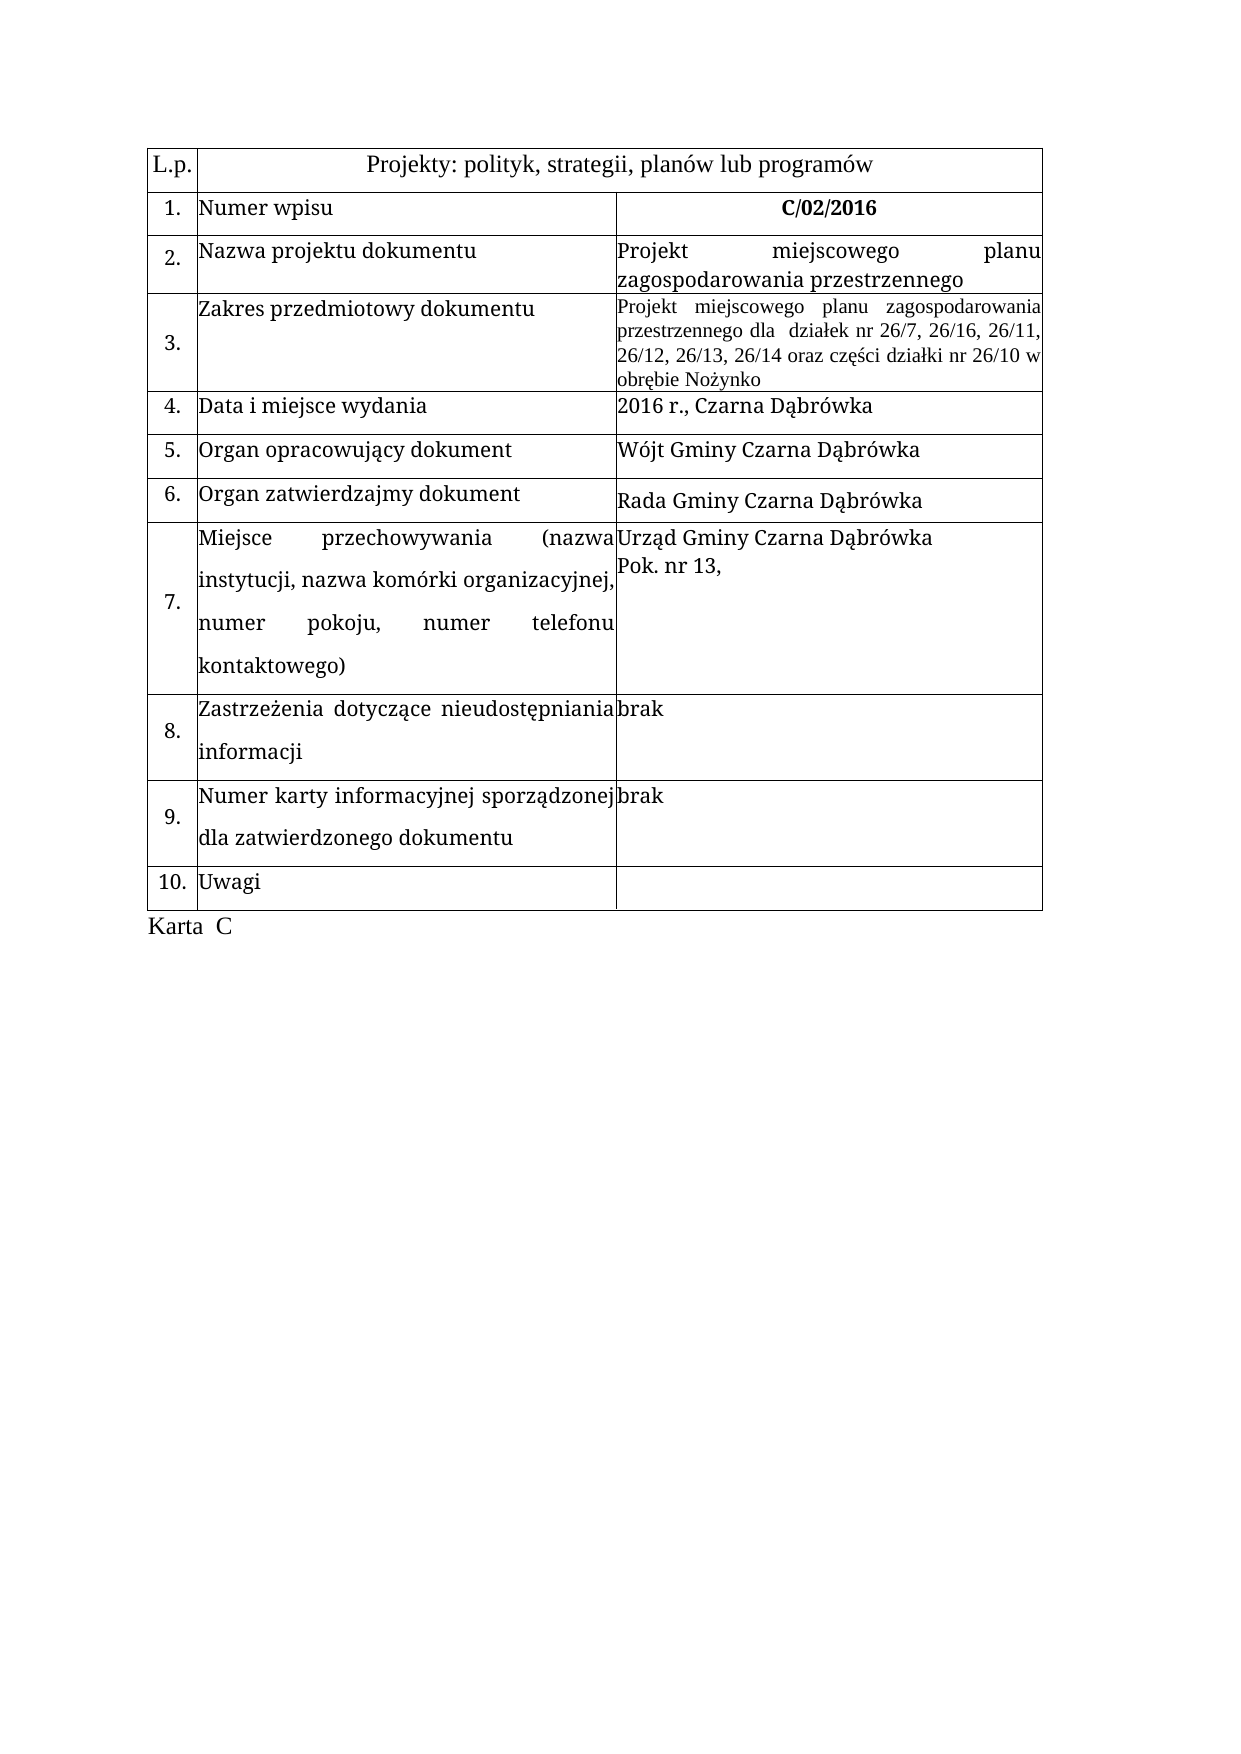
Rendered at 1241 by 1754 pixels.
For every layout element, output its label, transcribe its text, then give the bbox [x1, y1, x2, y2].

table_cell 8. [148, 695, 197, 780]
table_cell Numer karty informacyjnej sporządzonej dla zatwierdzonego dokumentu [198, 781, 616, 866]
table_cell Zastrzeżenia dotyczące nieudostępniania informacji [198, 695, 616, 780]
table_cell brak [617, 695, 1042, 780]
table_cell Nazwa projektu dokumentu [198, 236, 616, 293]
table_cell Zakres przedmiotowy dokumentu [198, 294, 616, 391]
table_header L.p. [148, 149, 197, 192]
table_cell 7. [148, 523, 197, 693]
table_cell Organ zatwierdzajmy dokument [198, 479, 616, 522]
table_cell 1. [148, 193, 197, 235]
table_cell Wójt Gminy Czarna Dąbrówka [617, 435, 1042, 478]
table_cell 5. [148, 435, 197, 478]
table_cell C/02/2016 [617, 193, 1042, 235]
table_cell 3. [148, 294, 197, 391]
table_cell brak [617, 781, 1042, 866]
table_cell 9. [148, 781, 197, 866]
table_cell Organ opracowujący dokument [198, 435, 616, 478]
table_cell Rada Gminy Czarna Dąbrówka [617, 479, 1042, 522]
table_cell 4. [148, 392, 197, 434]
table_cell Data i miejsce wydania [198, 392, 616, 434]
table_cell Uwagi [198, 867, 616, 910]
table_cell Projekt miejscowego planu zagospodarowania przestrzennego dla działek nr 26/7, 26/16, 26/11, 26/12, 26/13, 26/14 oraz części działki nr 26/10 w obrębie Nożynko [617, 294, 1042, 391]
table_cell Miejsce przechowywania (nazwa instytucji, nazwa komórki organizacyjnej, numer pokoju, numer telefonu kontaktowego) [198, 523, 616, 693]
table_cell 6. [148, 479, 197, 522]
table_cell 2016 r., Czarna Dąbrówka [617, 392, 1042, 434]
table_cell 10. [148, 867, 197, 910]
table_cell 2. [148, 236, 197, 293]
table_cell Urząd Gminy Czarna Dąbrówka Pok. nr 13, [617, 523, 1042, 693]
table_cell [616, 867, 1042, 910]
table_header Projekty: polityk, strategii, planów lub programów [198, 149, 1042, 192]
table_cell Numer wpisu [198, 193, 616, 235]
table_cell Projekt miejscowego planu zagospodarowania przestrzennego [617, 236, 1042, 293]
text Karta C [148, 911, 1093, 940]
